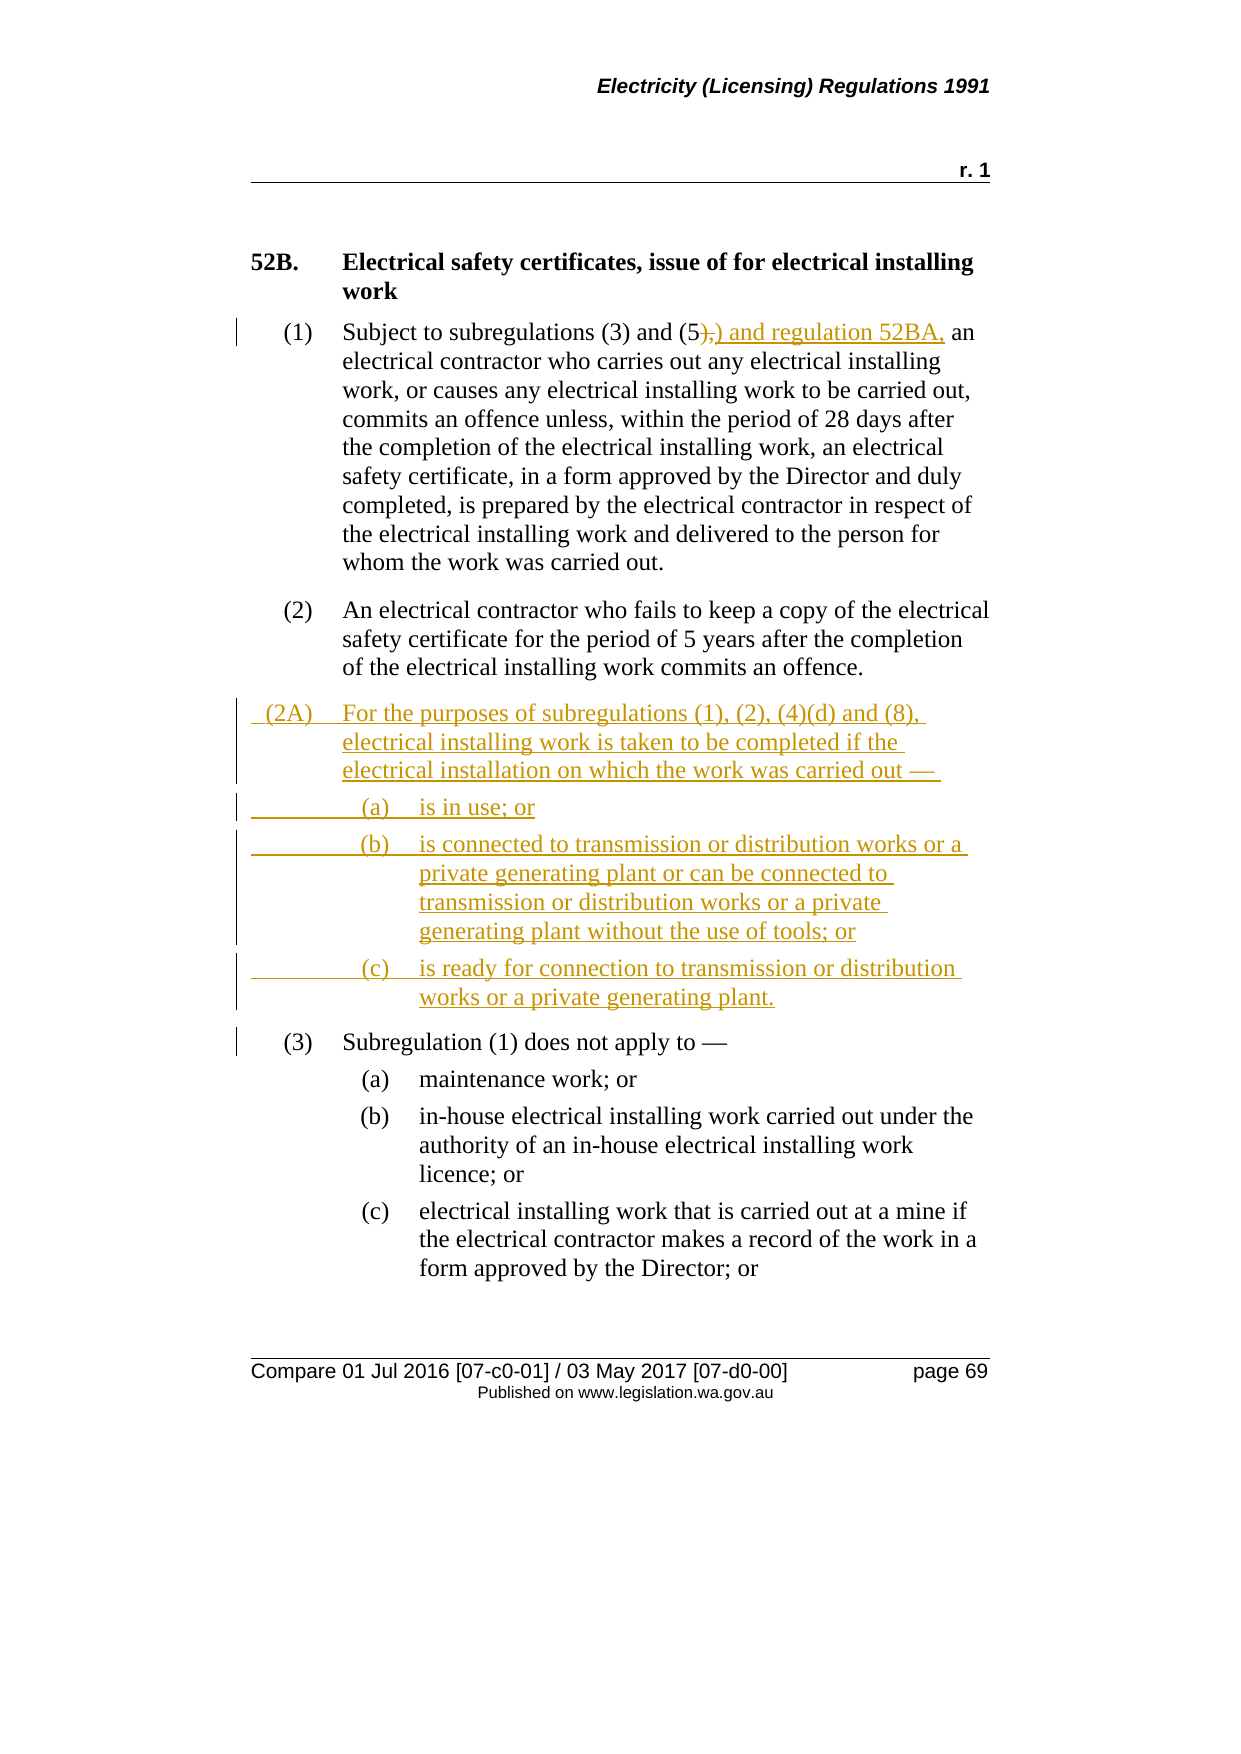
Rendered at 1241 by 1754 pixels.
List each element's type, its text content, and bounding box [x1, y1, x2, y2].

text (2) An electrical contractor who fails to keep a copy of the electrical safety certificate for the period of 5 years after the completion of the electrical installing work commits an offence. [251, 595, 990, 681]
text (b) in-house electrical installing work carried out under the authority of an in-house electrical installing work licence; or [251, 1101, 990, 1187]
text (1) Subject to subregulations (3) and (5 an electrical contractor who carries out any electrical installing work, or causes any electrical installing work to be carried out, commits an offence unless, within the period of 28 days after the completion of the electrical installing work, an electrical safety certificate, in a form approved by the Director and duly completed, is prepared by the electrical contractor in respect of the electrical installing work and delivered to the person for whom the work was carried out. [251, 317, 990, 576]
subtitle 52B. Electrical safety certificates, issue of for electrical installing work [251, 247, 990, 305]
text (a) maintenance work; or [251, 1064, 990, 1093]
text (3) Subregulation (1) does not apply to — [251, 1027, 990, 1056]
text (c) electrical installing work that is carried out at a mine if the electrical contractor makes a record of the work in a form approved by the Director; or [251, 1196, 990, 1282]
